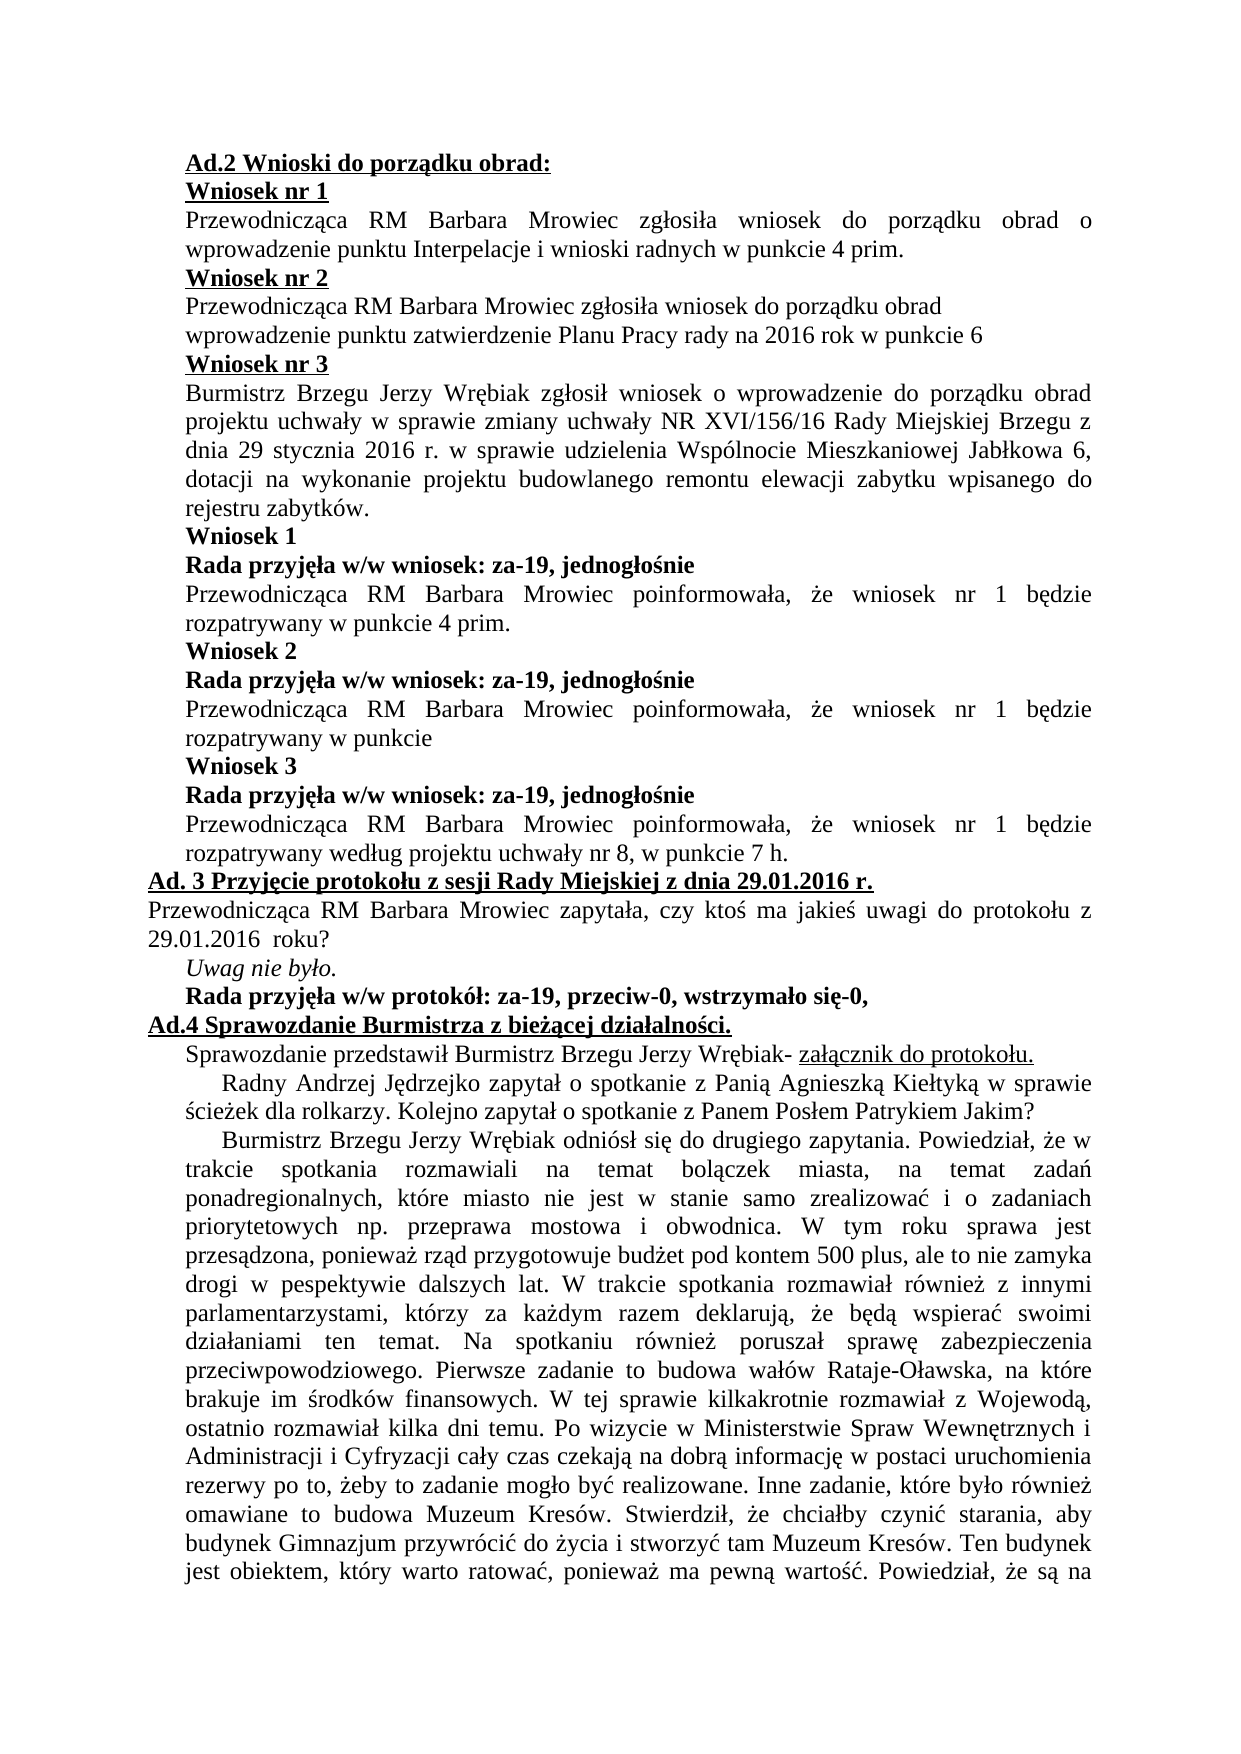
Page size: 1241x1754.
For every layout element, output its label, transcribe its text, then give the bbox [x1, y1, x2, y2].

text Przewodnicząca RM Barbara Mrowiec zapytała, czy ktoś ma jakieś uwagi do protokołu z 29.01.2016 roku? [148, 895, 1093, 953]
text Wniosek nr 1 [185, 176, 1093, 205]
text Przewodnicząca RM Barbara Mrowiec poinformowała, że wniosek nr 1 będzie rozpatrywany według projektu uchwały nr 8, w punkcie 7 h. [185, 809, 1093, 866]
text Burmistrz Brzegu Jerzy Wrębiak zgłosił wniosek o wprowadzenie do porządku obrad projektu uchwały w sprawie zmiany uchwały NR XVI/156/16 Rady Miejskiej Brzegu z dnia 29 stycznia 2016 r. w sprawie udzielenia Wspólnocie Mieszkaniowej Jabłkowa 6, dotacji na wykonanie projektu budowlanego remontu elewacji zabytku wpisanego do rejestru zabytków. [185, 378, 1093, 521]
text Wniosek nr 3 [185, 349, 1093, 378]
text Wniosek nr 2 [185, 263, 1093, 291]
text Wniosek 3 [185, 751, 1093, 780]
text wprowadzenie punktu zatwierdzenie Planu Pracy rady na 2016 rok w punkcie 6 [185, 320, 1093, 349]
text Przewodnicząca RM Barbara Mrowiec zgłosiła wniosek do porządku obrad o wprowadzenie punktu Interpelacje i wnioski radnych w punkcie 4 prim. [185, 205, 1093, 263]
text Sprawozdanie przedstawił Burmistrz Brzegu Jerzy Wrębiak- załącznik do protokołu. [185, 1039, 1093, 1068]
text Przewodnicząca RM Barbara Mrowiec zgłosiła wniosek do porządku obrad [185, 291, 1093, 320]
text Przewodnicząca RM Barbara Mrowiec poinformowała, że wniosek nr 1 będzie rozpatrywany w punkcie [185, 694, 1093, 751]
text Wniosek 1 [185, 521, 1093, 550]
text Ad.4 Sprawozdanie Burmistrza z bieżącej działalności. [148, 1010, 1093, 1039]
text Rada przyjęła w/w wniosek: za-19, jednogłośnie [185, 780, 1093, 809]
text Rada przyjęła w/w protokół: za-19, przeciw-0, wstrzymało się-0, [185, 981, 1093, 1010]
text Wniosek 2 [185, 636, 1093, 665]
text Rada przyjęła w/w wniosek: za-19, jednogłośnie [185, 550, 1093, 579]
text Radny Andrzej Jędrzejko zapytał o spotkanie z Panią Agnieszką Kiełtyką w sprawie ścieżek dla rolkarzy. Kolejno zapytał o spotkanie z Panem Posłem Patrykiem Jakim? [185, 1068, 1093, 1125]
text Przewodnicząca RM Barbara Mrowiec poinformowała, że wniosek nr 1 będzie rozpatrywany w punkcie 4 prim. [185, 579, 1093, 636]
text Ad. 3 Przyjęcie protokołu z sesji Rady Miejskiej z dnia 29.01.2016 r. [148, 866, 1093, 895]
text Rada przyjęła w/w wniosek: za-19, jednogłośnie [185, 665, 1093, 694]
text Ad.2 Wnioski do porządku obrad: [185, 148, 1093, 176]
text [185, 1125, 1093, 1585]
text Uwag nie było. [185, 953, 1093, 981]
